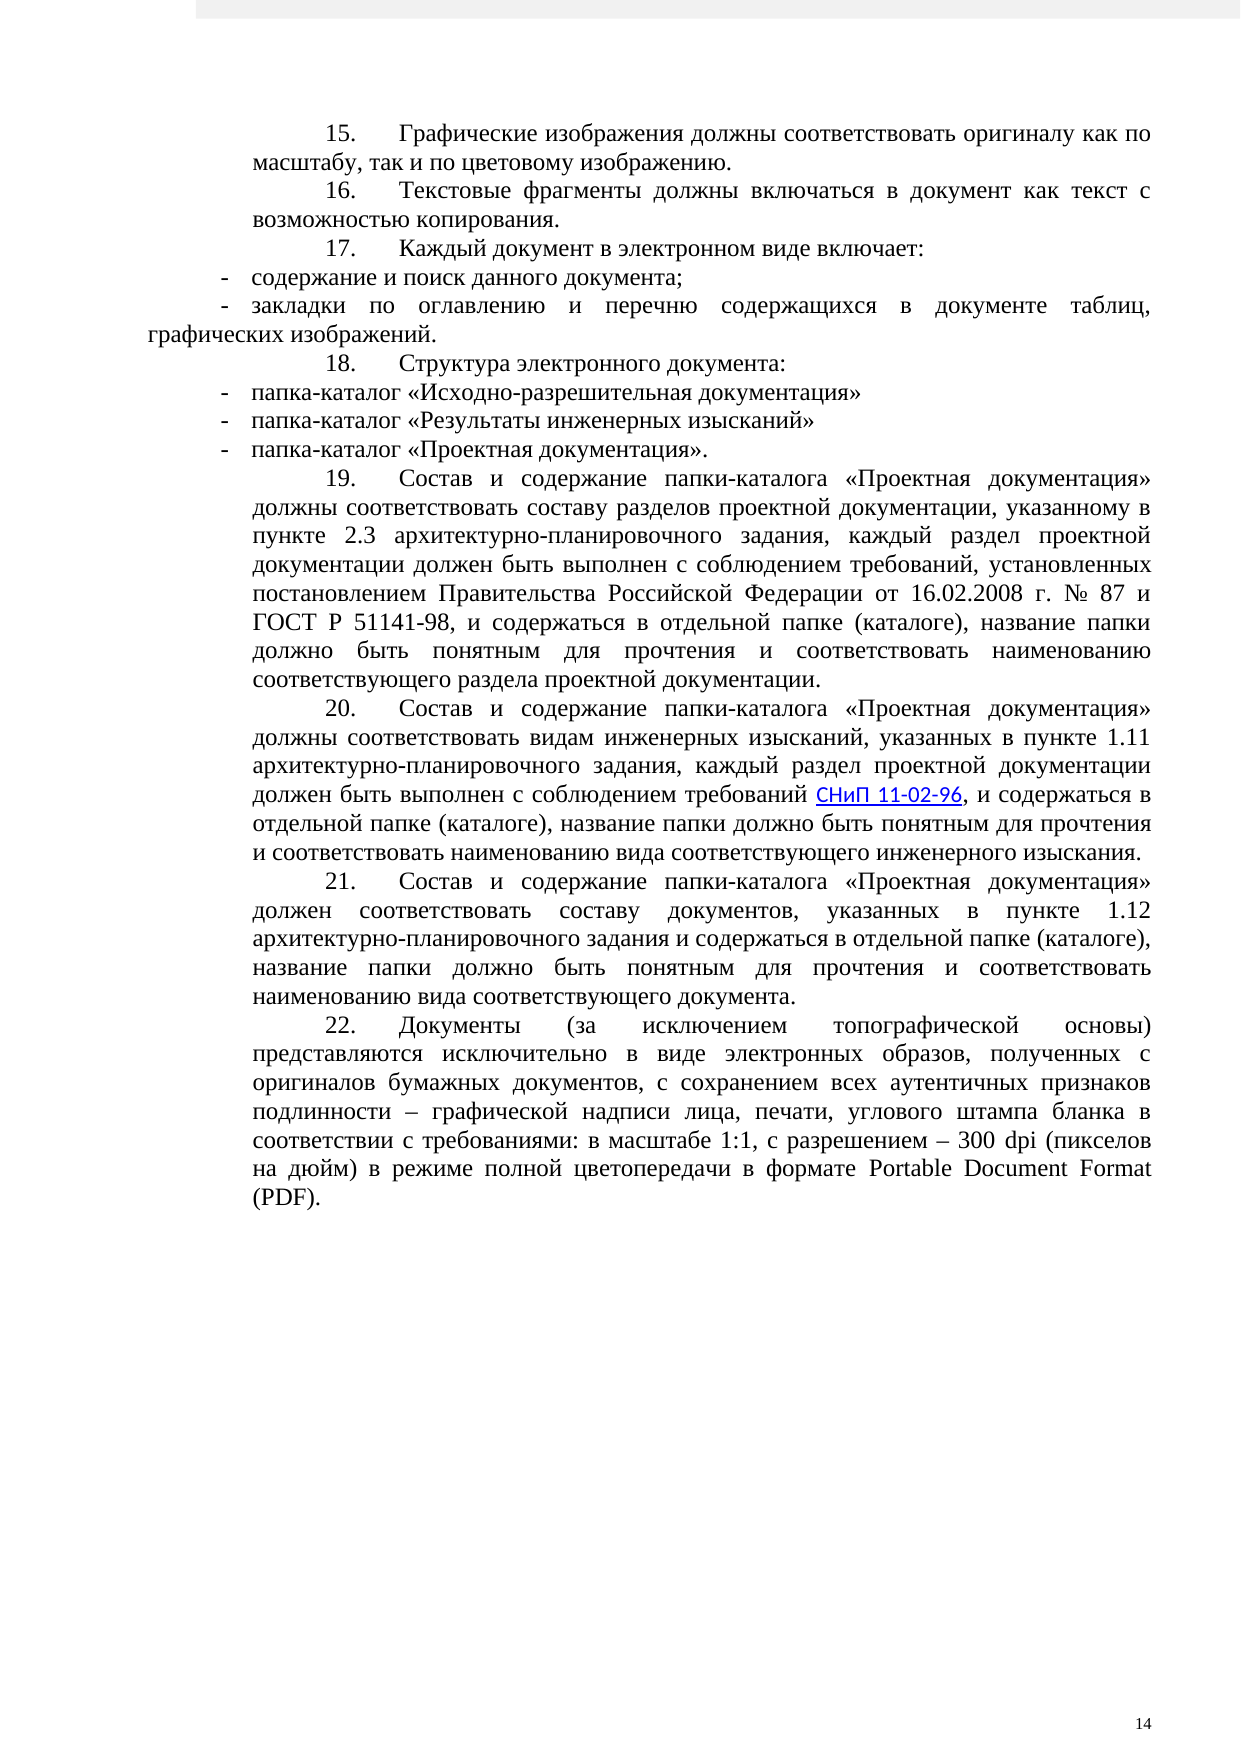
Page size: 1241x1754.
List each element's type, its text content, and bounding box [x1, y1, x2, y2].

list Каждый документ в электронном виде включает: [252, 233, 1152, 262]
list Состав и содержание папки-каталога «Проектная документация» должен соответствовать составу документов, указанных в пункте 1.12 архитектурно-планировочного задания и содержаться в отдельной папке (каталоге), название папки должно быть понятным для прочтения и соответствовать наименованию вида соответствующего документа. [252, 866, 1152, 1010]
list папка-каталог «Проектная документация». [148, 434, 1152, 463]
list Состав и содержание папки-каталога «Проектная документация» должны соответствовать видам инженерных изысканий, указанных в пункте 1.11 архитектурно-планировочного задания, каждый раздел проектной документации должен быть выполнен с соблюдением требований СНиП 11-02-96, и содержаться в отдельной папке (каталоге), название папки должно быть понятным для прочтения и соответствовать наименованию вида соответствующего инженерного изыскания. [252, 693, 1152, 866]
list Структура электронного документа: [252, 348, 1152, 377]
list Документы (за исключением топографической основы) представляются исключительно в виде электронных образов, полученных с оригиналов бумажных документов, с сохранением всех аутентичных признаков подлинности – графической надписи лица, печати, углового штампа бланка в соответствии с требованиями: в масштабе 1:1, с разрешением – 300 dpi (пикселов на дюйм) в режиме полной цветопередачи в формате Portable Document Format (PDF). [252, 1010, 1152, 1211]
list папка-каталог «Исходно-разрешительная документация» [148, 377, 1152, 406]
list Состав и содержание папки-каталога «Проектная документация» должны соответствовать составу разделов проектной документации, указанному в пункте 2.3 архитектурно-планировочного задания, каждый раздел проектной документации должен быть выполнен с соблюдением требований, установленных постановлением Правительства Российской Федерации от 16.02.2008 г. № 87 и ГОСТ Р 51141-98, и содержаться в отдельной папке (каталоге), название папки должно быть понятным для прочтения и соответствовать наименованию соответствующего раздела проектной документации. [252, 463, 1152, 693]
list содержание и поиск данного документа; [148, 262, 1152, 291]
list папка-каталог «Результаты инженерных изысканий» [148, 406, 1152, 434]
list закладки по оглавлению и перечню содержащихся в документе таблиц, графических изображений. [148, 291, 1152, 348]
list Графические изображения должны соответствовать оригиналу как по масштабу, так и по цветовому изображению. [252, 118, 1152, 176]
list Текстовые фрагменты должны включаться в документ как текст с возможностью копирования. [252, 176, 1152, 233]
